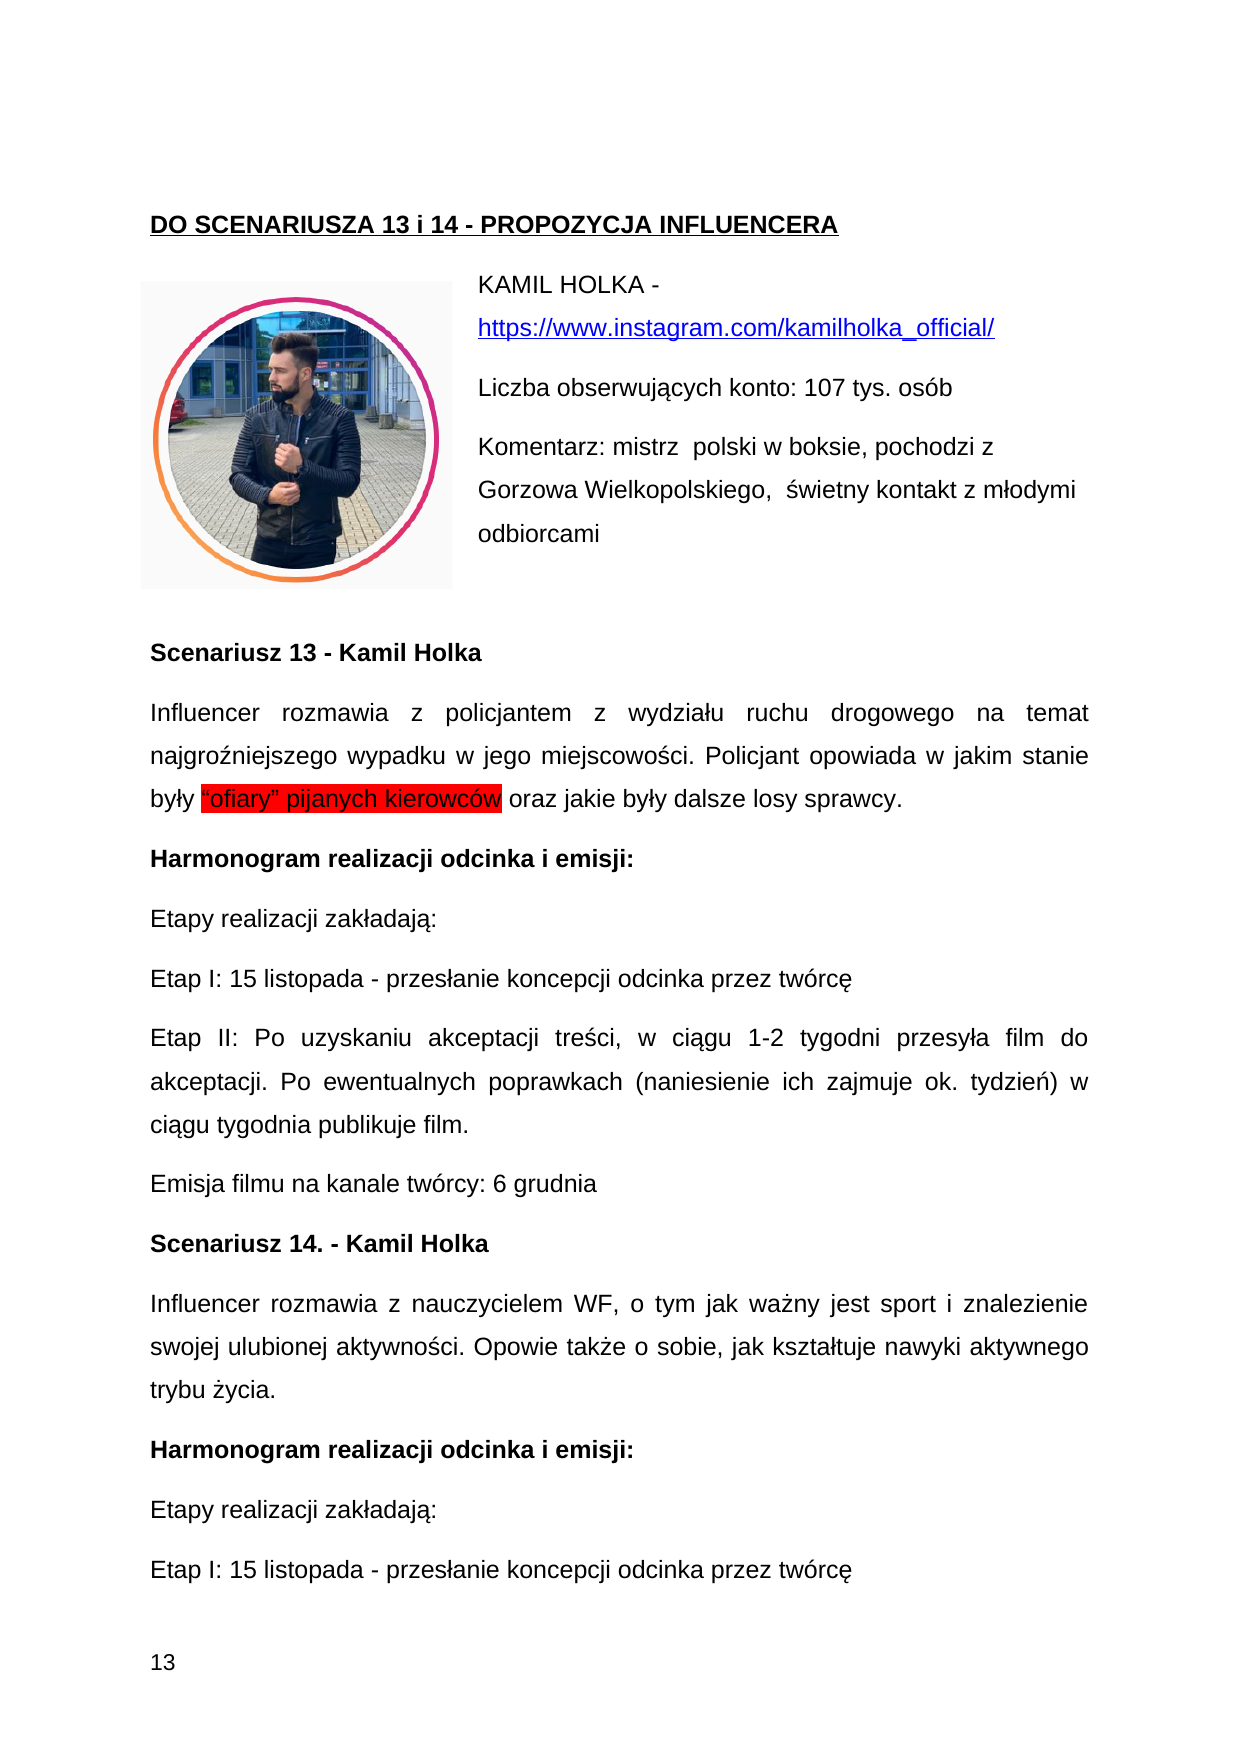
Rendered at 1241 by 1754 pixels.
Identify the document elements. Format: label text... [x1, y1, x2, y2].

text Scenariusz 13 - Kamil Holka [150, 638, 1090, 667]
text Etapy realizacji zakładają: [150, 1495, 1090, 1523]
text Liczba obserwujących konto: 107 tys. osób [453, 372, 1090, 401]
text Harmonogram realizacji odcinka i emisji: [150, 1435, 1090, 1464]
text Etapy realizacji zakładają: [150, 904, 1090, 932]
text KAMIL HOLKA - https://www.instagram.com/kamilholka_official/ [150, 269, 1090, 341]
text Scenariusz 14. - Kamil Holka [150, 1229, 1090, 1258]
picture [140, 281, 453, 589]
text Etap I: 15 listopada - przesłanie koncepcji odcinka przez twórcę [150, 963, 1090, 992]
text Influencer rozmawia z policjantem z wydziału ruchu drogowego na temat najgroźniejszego wypadku w jego miejscowości. Policjant opowiada w jakim stanie były “ofiary” pijanych kierowców oraz jakie były dalsze losy sprawcy. [150, 698, 1090, 813]
text Harmonogram realizacji odcinka i emisji: [150, 844, 1090, 873]
text Emisja filmu na kanale twórcy: 6 grudnia [150, 1169, 1090, 1198]
text Etap II: Po uzyskaniu akceptacji treści, w ciągu 1-2 tygodni przesyła film do akceptacji. Po ewentualnych poprawkach (naniesienie ich zajmuje ok. tydzień) w ciągu tygodnia publikuje film. [150, 1023, 1090, 1138]
text DO SCENARIUSZA 13 i 14 - PROPOZYCJA INFLUENCERA [150, 210, 1090, 238]
text Etap I: 15 listopada - przesłanie koncepcji odcinka przez twórcę [150, 1554, 1090, 1583]
text Komentarz: mistrz polski w boksie, pochodzi z Gorzowa Wielkopolskiego, świetny kontakt z młodymi odbiorcami [453, 432, 1090, 547]
text Influencer rozmawia z nauczycielem WF, o tym jak ważny jest sport i znalezienie swojej ulubionej aktywności. Opowie także o sobie, jak kształtuje nawyki aktywnego trybu życia. [150, 1289, 1090, 1404]
